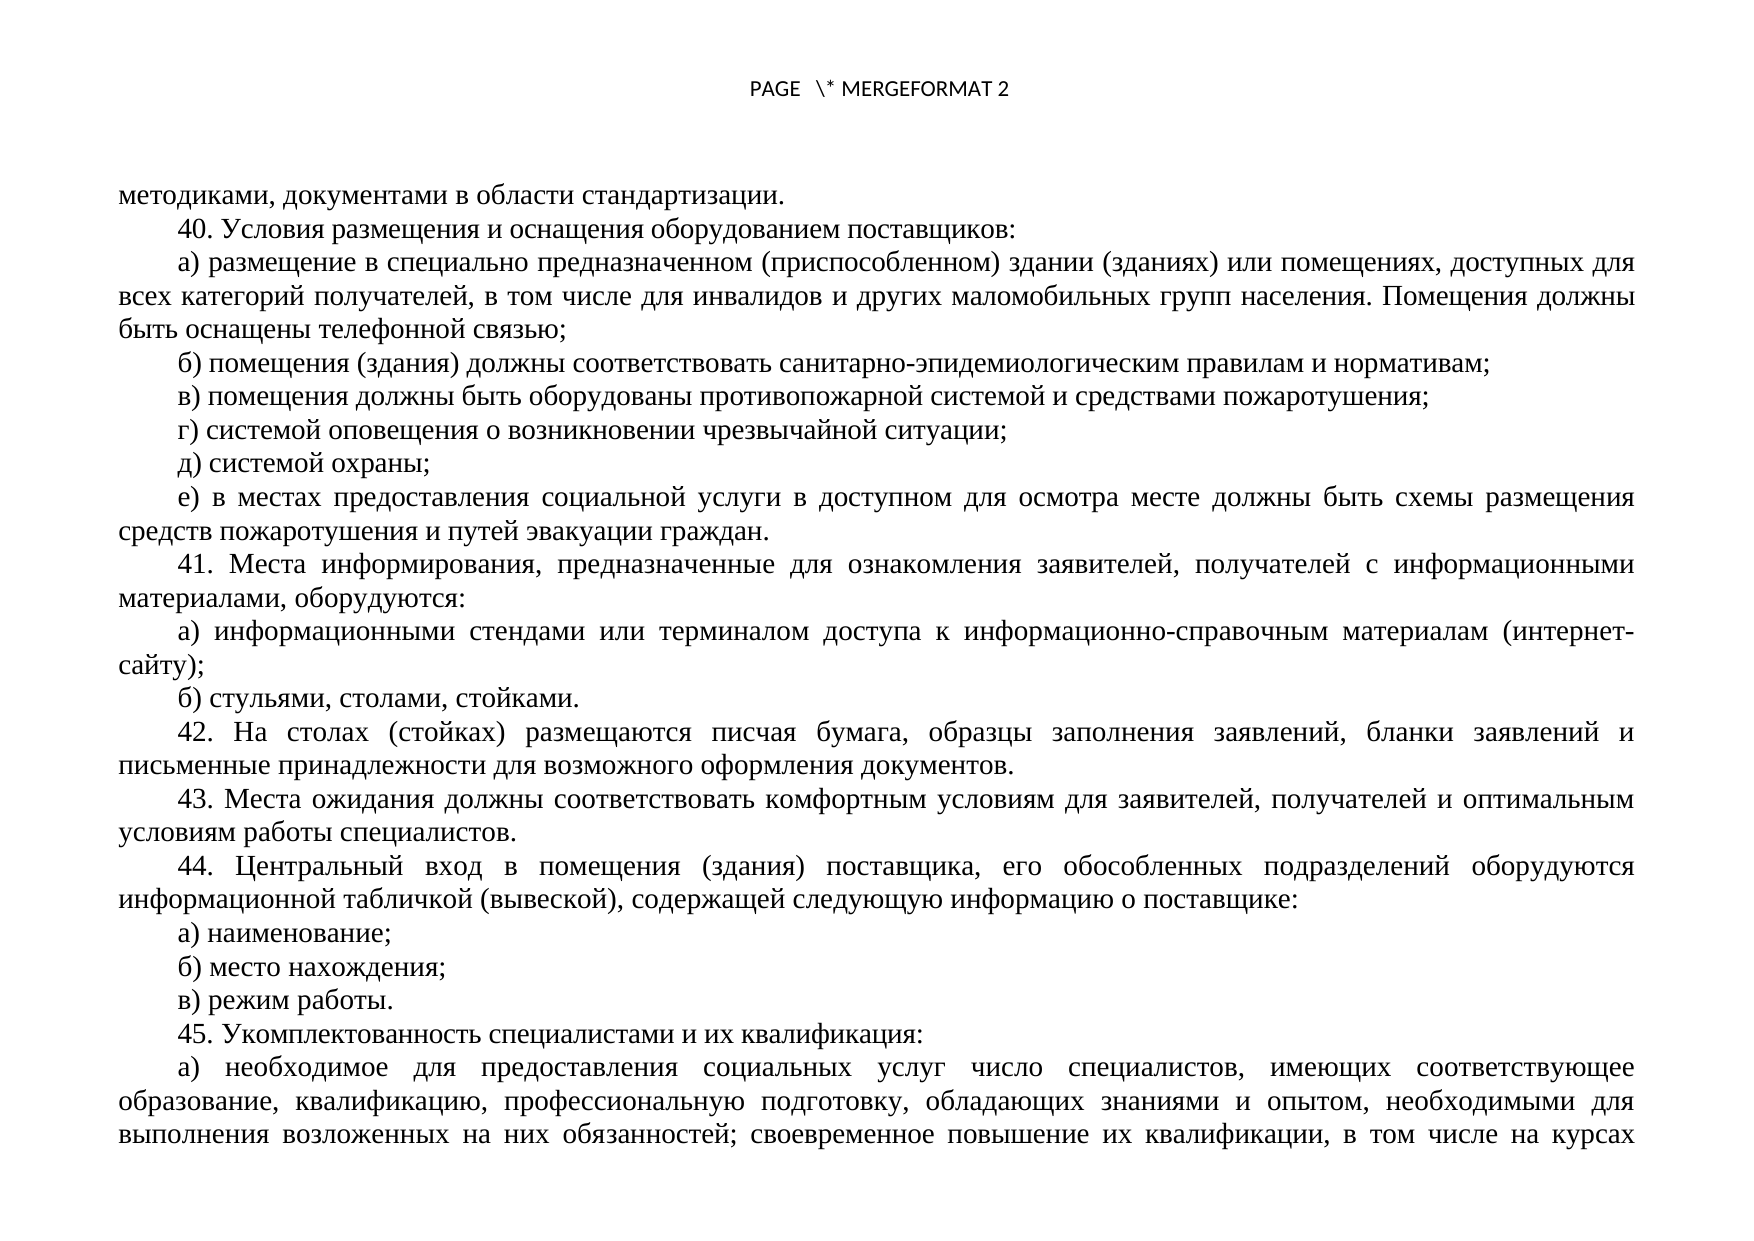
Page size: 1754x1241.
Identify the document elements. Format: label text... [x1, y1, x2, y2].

text б) помещения (здания) должны соответствовать санитарно-эпидемиологическим правилам и нормативам; [118, 345, 1636, 378]
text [118, 177, 1636, 211]
text а) информационными стендами или терминалом доступа к информационно-справочным материалам (интернет-сайту); [118, 613, 1636, 680]
text б) место нахождения; [118, 949, 1636, 982]
text 44. Центральный вход в помещения (здания) поставщика, его обособленных подразделений оборудуются информационной табличкой (вывеской), содержащей следующую информацию о поставщике: [118, 848, 1636, 915]
text а) наименование; [118, 915, 1636, 949]
text д) системой охраны; [118, 446, 1636, 479]
text е) в местах предоставления социальной услуги в доступном для осмотра месте должны быть схемы размещения средств пожаротушения и путей эвакуации граждан. [118, 479, 1636, 546]
text в) помещения должны быть оборудованы противопожарной системой и средствами пожаротушения; [118, 378, 1636, 412]
text а) размещение в специально предназначенном (приспособленном) здании (зданиях) или помещениях, доступных для всех категорий получателей, в том числе для инвалидов и других маломобильных групп населения. Помещения должны быть оснащены телефонной связью; [118, 244, 1636, 345]
text 43. Места ожидания должны соответствовать комфортным условиям для заявителей, получателей и оптимальным условиям работы специалистов. [118, 781, 1636, 848]
text в) режим работы. [118, 982, 1636, 1016]
text г) системой оповещения о возникновении чрезвычайной ситуации; [118, 412, 1636, 446]
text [118, 1049, 1636, 1150]
text 40. Условия размещения и оснащения оборудованием поставщиков: [118, 211, 1636, 244]
text 42. На столах (стойках) размещаются писчая бумага, образцы заполнения заявлений, бланки заявлений и письменные принадлежности для возможного оформления документов. [118, 714, 1636, 781]
text б) стульями, столами, стойками. [118, 680, 1636, 714]
text 41. Места информирования, предназначенные для ознакомления заявителей, получателей с информационными материалами, оборудуются: [118, 546, 1636, 613]
text 45. Укомплектованность специалистами и их квалификация: [118, 1016, 1636, 1049]
